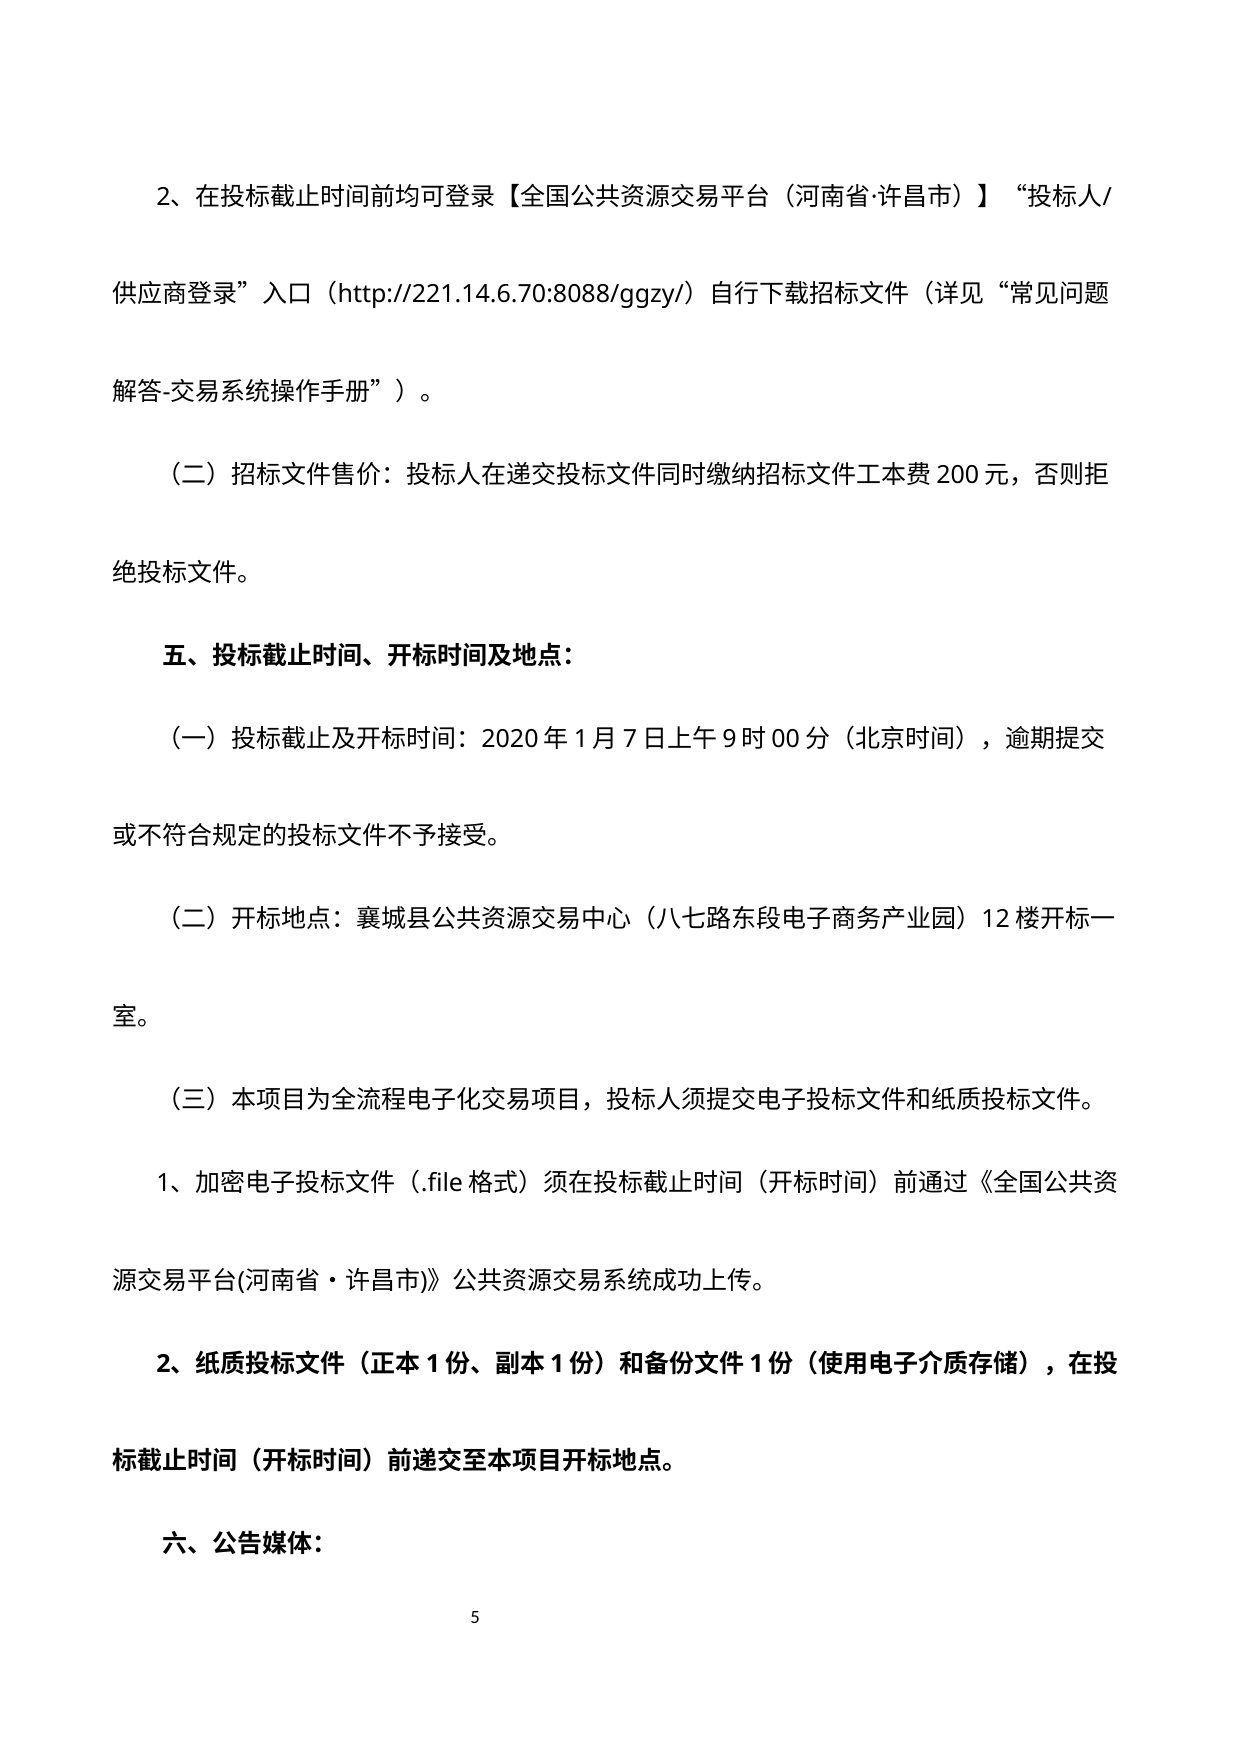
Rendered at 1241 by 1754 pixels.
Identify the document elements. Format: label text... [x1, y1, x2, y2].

text 1、加密电子投标文件（.file格式）须在投标截止时间（开标时间）前通过《全国公共资源交易平台(河南省•许昌市)》公共资源交易系统成功上传。 [112, 1148, 1128, 1311]
text 2、纸质投标文件（正本1份、副本1份）和备份文件1份（使用电子介质存储），在投标截止时间（开标时间）前递交至本项目开标地点。 [112, 1329, 1128, 1491]
text （二）招标文件售价：投标人在递交投标文件同时缴纳招标文件工本费200元，否则拒绝投标文件。 [112, 440, 1128, 603]
text 六、公告媒体： [112, 1509, 1128, 1574]
text （一）投标截止及开标时间：2020年1月7日上午9时00分（北京时间），逾期提交或不符合规定的投标文件不予接受。 [112, 704, 1128, 866]
text 2、在投标截止时间前均可登录【全国公共资源交易平台（河南省·许昌市）】“投标人/供应商登录”入口（http://221.14.6.70:8088/ggzy/）自行下载招标文件（详见“常见问题解答-交易系统操作手册”）。 [112, 162, 1128, 422]
text 五、投标截止时间、开标时间及地点： [112, 621, 1128, 686]
text （三）本项目为全流程电子化交易项目，投标人须提交电子投标文件和纸质投标文件。 [112, 1065, 1128, 1130]
text （二）开标地点：襄城县公共资源交易中心（八七路东段电子商务产业园）12楼开标一室。 [112, 884, 1128, 1047]
